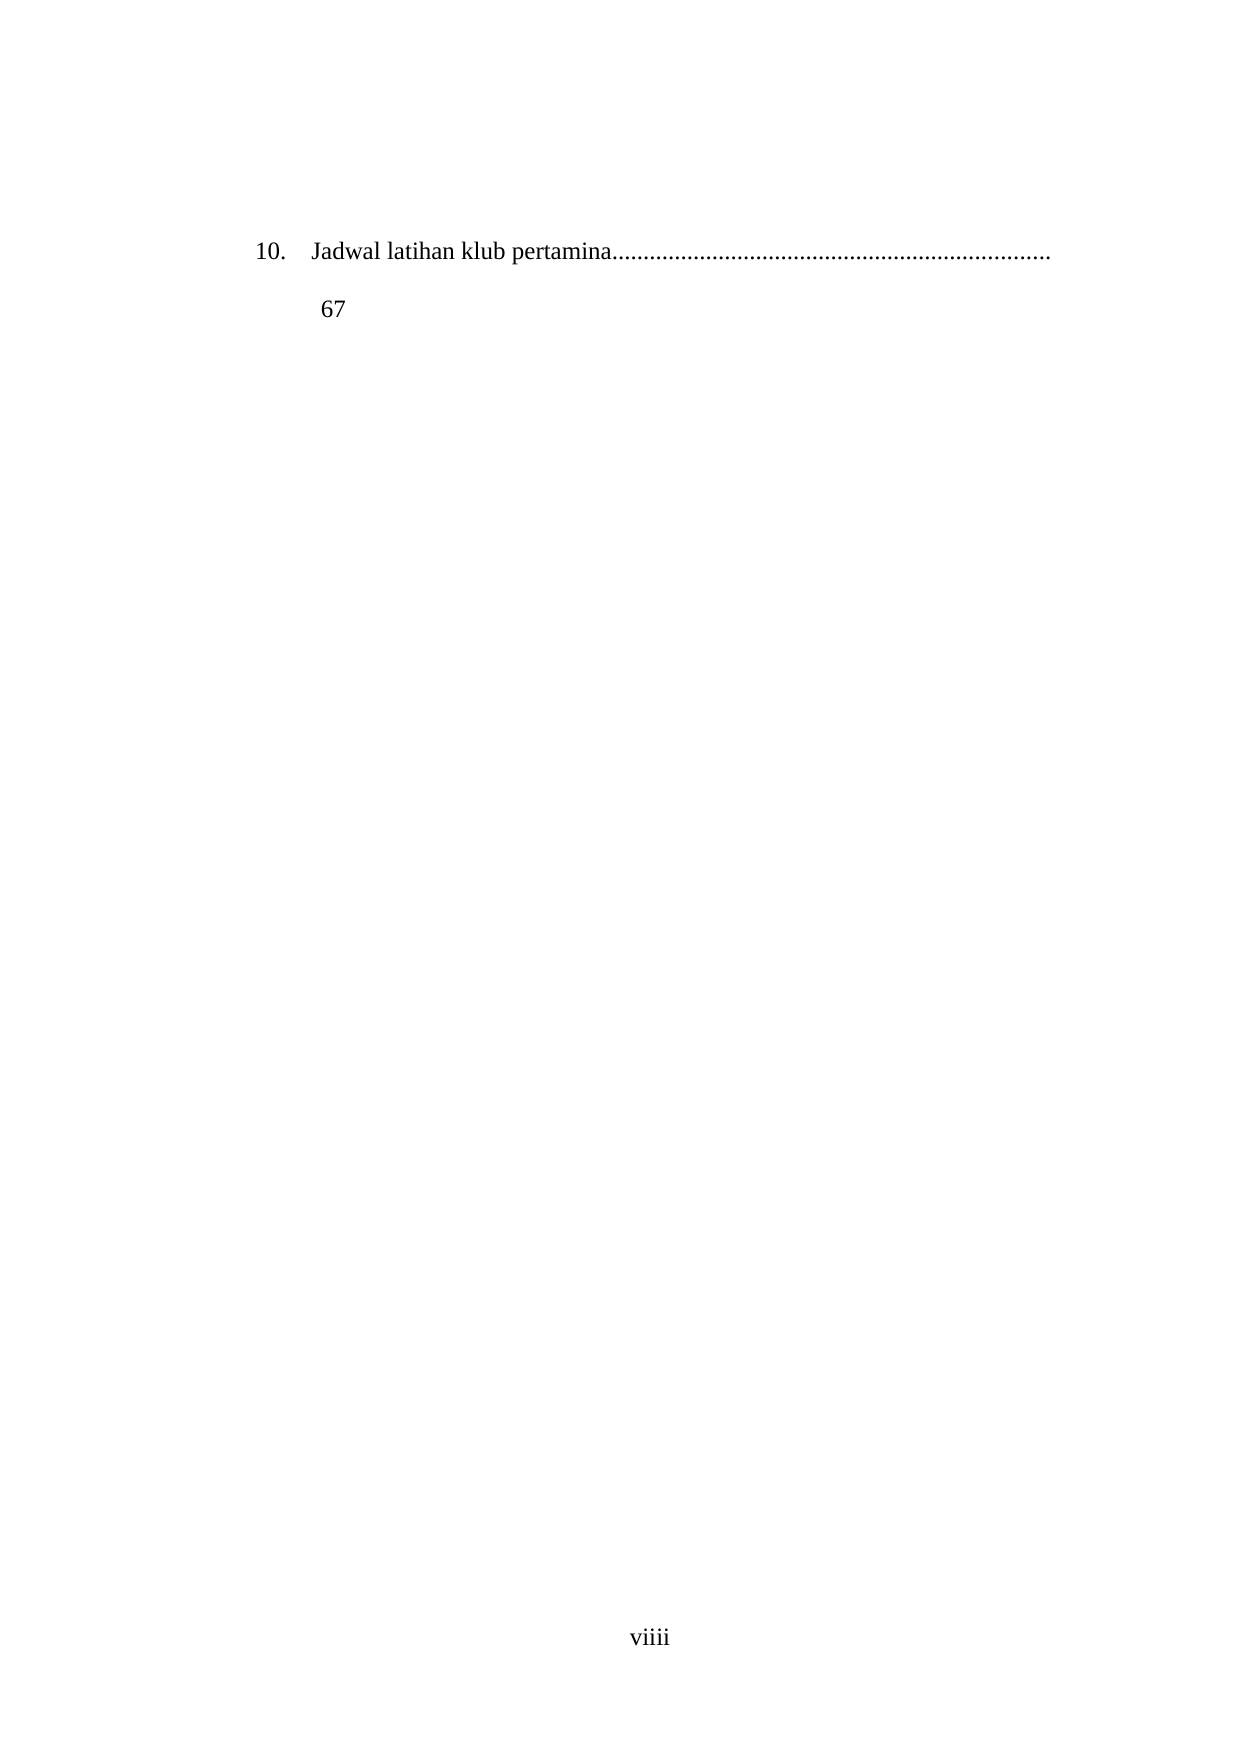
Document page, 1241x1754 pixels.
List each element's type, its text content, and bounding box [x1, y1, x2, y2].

list Jadwal latihan klub pertamina 67 [255, 236, 1063, 322]
